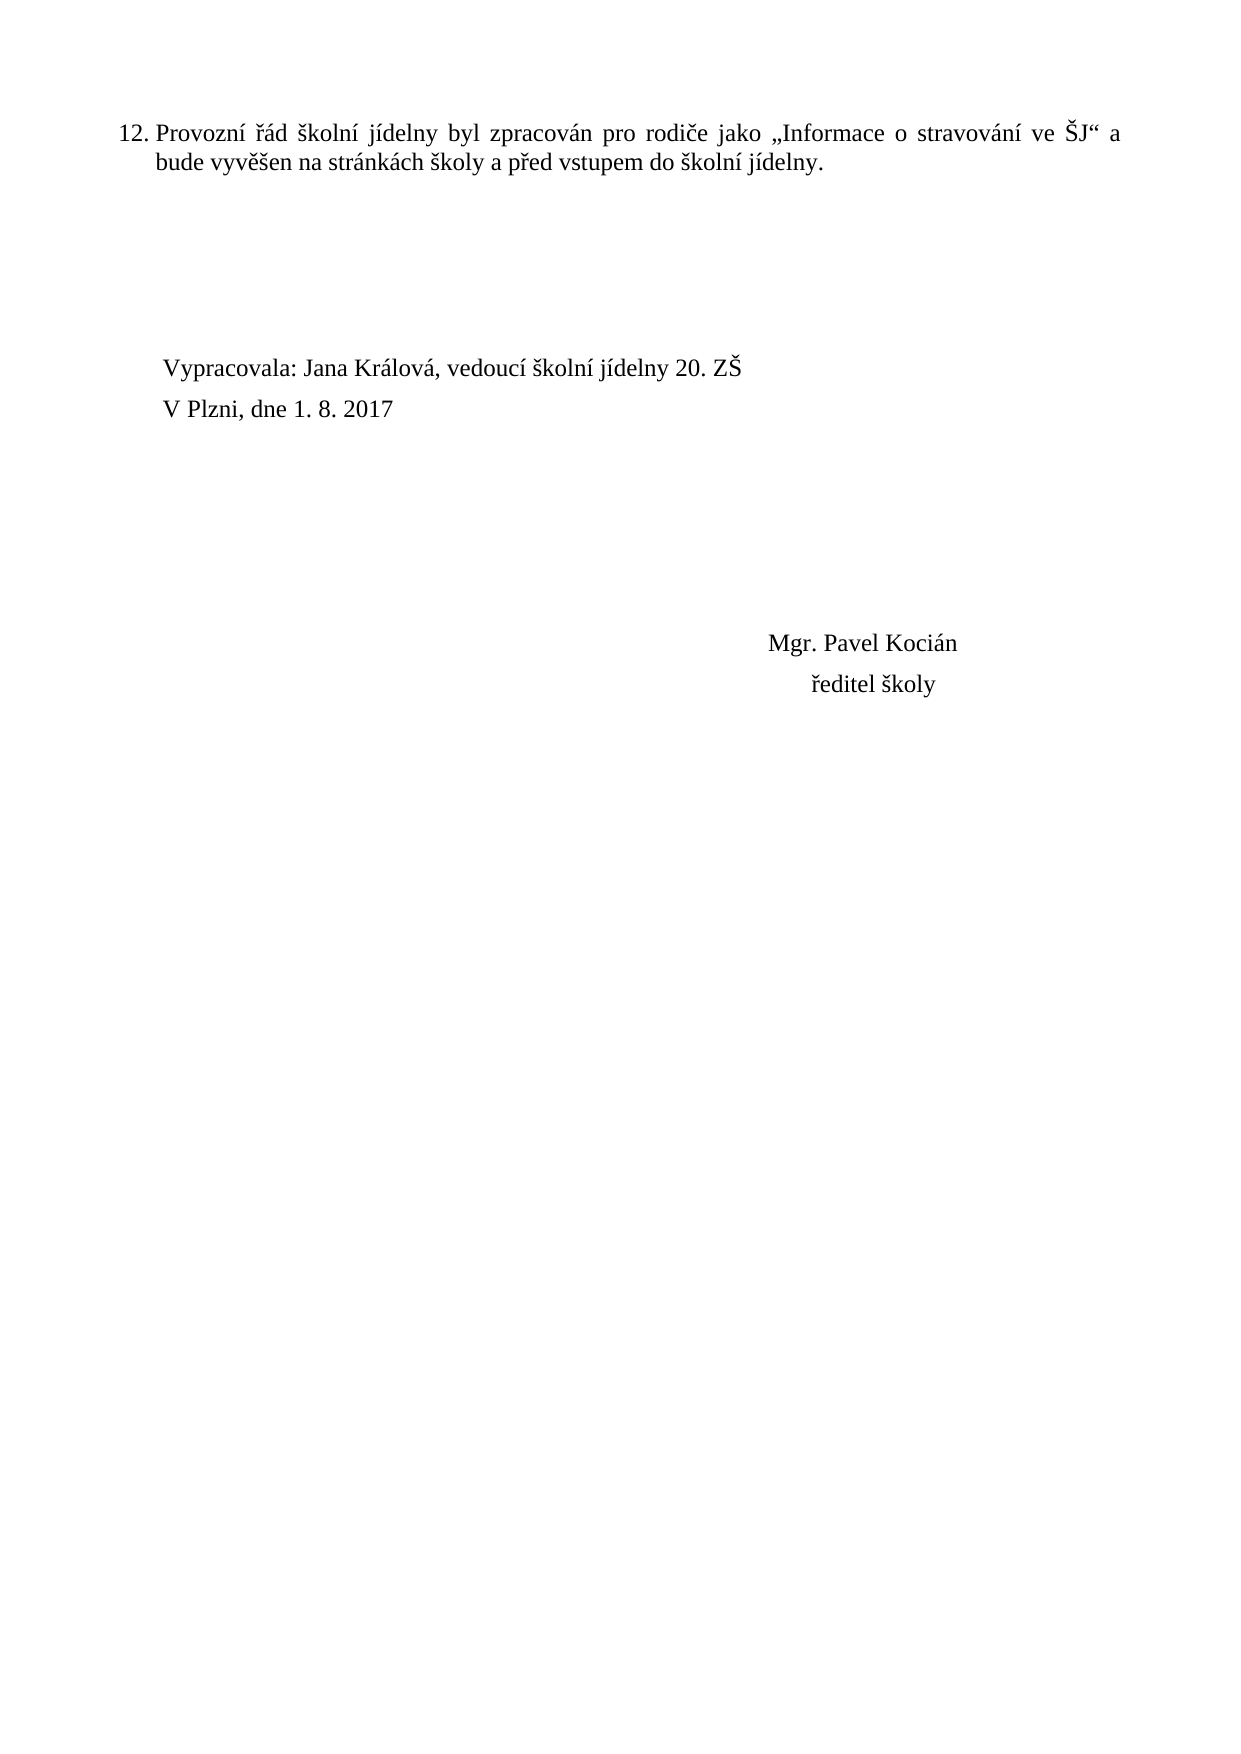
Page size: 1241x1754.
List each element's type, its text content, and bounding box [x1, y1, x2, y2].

text Mgr. Pavel Kocián [738, 628, 1122, 657]
text V Plzni, dne 1. 8. 2017 [148, 394, 1122, 423]
list Provozní řád školní jídelny byl zpracován pro rodiče jako „Informace o stravování ve ŠJ“ a bude vyvěšen na stránkách školy a před vstupem do školní jídelny. [118, 118, 1122, 176]
text ředitel školy [811, 669, 1122, 698]
text Vypracovala: Jana Králová, vedoucí školní jídelny 20. ZŠ [148, 353, 1122, 382]
